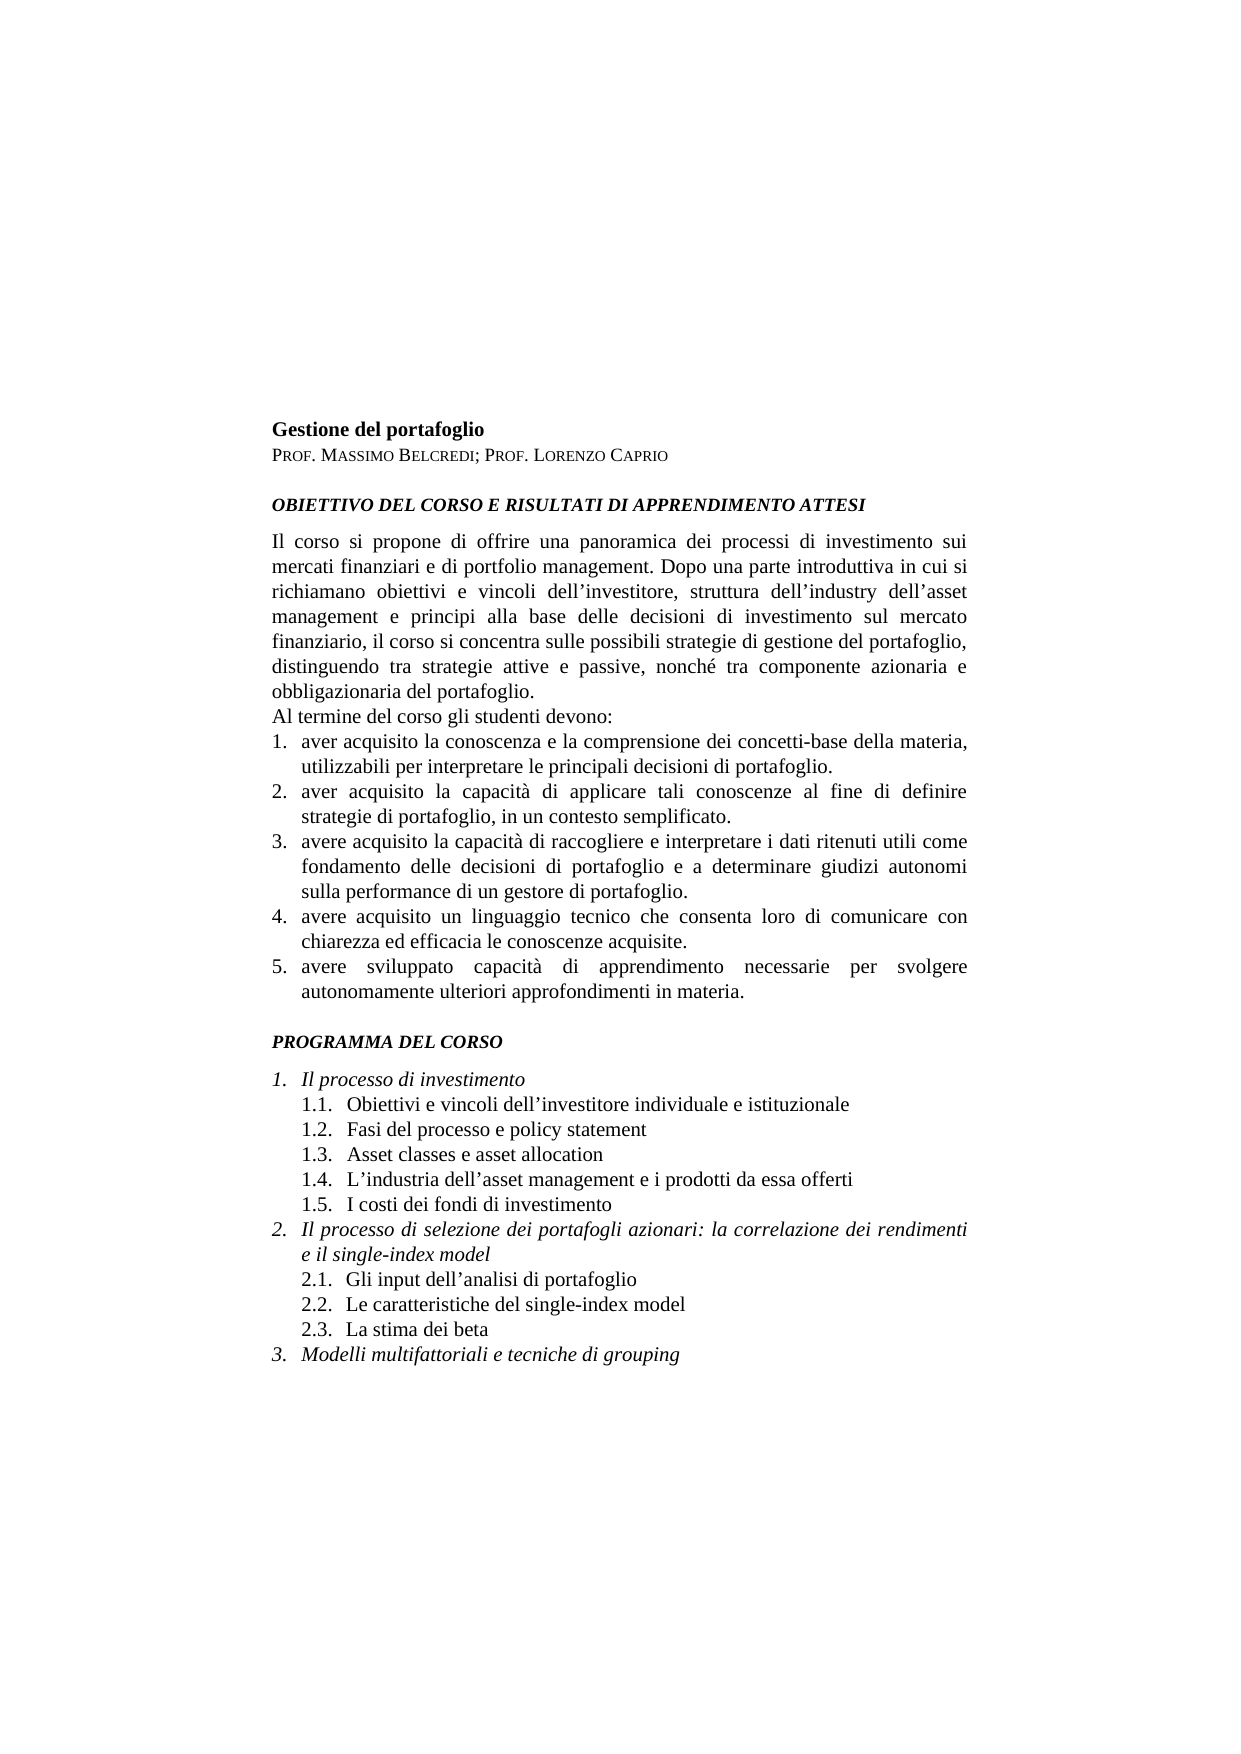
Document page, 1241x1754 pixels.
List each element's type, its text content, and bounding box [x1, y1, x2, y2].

text OBIETTIVO DEL CORSO E RISULTATI DI APPRENDIMENTO ATTESI [272, 491, 968, 516]
text 3. avere acquisito la capacità di raccogliere e interpretare i dati ritenuti utili come fondamento delle decisioni di portafoglio e a determinare giudizi autonomi sulla performance di un gestore di portafoglio. [272, 829, 968, 904]
text 1. aver acquisito la conoscenza e la comprensione dei concetti-base della materia, utilizzabili per interpretare le principali decisioni di portafoglio. [272, 729, 968, 779]
list Fasi del processo e policy statement [301, 1116, 968, 1141]
text Il corso si propone di offrire una panoramica dei processi di investimento sui mercati finanziari e di portfolio management. Dopo una parte introduttiva in cui si richiamano obiettivi e vincoli dell’investitore, struttura dell’industry dell’asset management e principi alla base delle decisioni di investimento sul mercato finanziario, il corso si concentra sulle possibili strategie di gestione del portafoglio, distinguendo tra strategie attive e passive, nonché tra componente azionaria e obbligazionaria del portafoglio. [272, 529, 968, 704]
text 5. avere sviluppato capacità di apprendimento necessarie per svolgere autonomamente ulteriori approfondimenti in materia. [272, 954, 968, 1004]
text 2. aver acquisito la capacità di applicare tali conoscenze al fine di definire strategie di portafoglio, in un contesto semplificato. [272, 779, 968, 829]
list Asset classes e asset allocation [301, 1141, 968, 1166]
list Gli input dell’analisi di portafoglio [301, 1266, 968, 1291]
list Il processo di investimento [272, 1066, 968, 1091]
list L’industria dell’asset management e i prodotti da essa offerti [301, 1166, 968, 1191]
list La stima dei beta [301, 1316, 968, 1341]
subtitle Gestione del portafoglio [272, 416, 968, 441]
text PROGRAMMA DEL CORSO [272, 1029, 968, 1054]
list Le caratteristiche del single-index model [301, 1291, 968, 1316]
list Modelli multifattoriali e tecniche di grouping [272, 1341, 968, 1366]
subtitle Prof. Massimo Belcredi; Prof. Lorenzo Caprio [272, 441, 968, 466]
list Obiettivi e vincoli dell’investitore individuale e istituzionale [301, 1091, 968, 1116]
text Al termine del corso gli studenti devono: [272, 704, 968, 729]
text 4. avere acquisito un linguaggio tecnico che consenta loro di comunicare con chiarezza ed efficacia le conoscenze acquisite. [272, 904, 968, 954]
list I costi dei fondi di investimento [301, 1191, 968, 1216]
list Il processo di selezione dei portafogli azionari: la correlazione dei rendimenti e il single-index model [272, 1216, 968, 1266]
